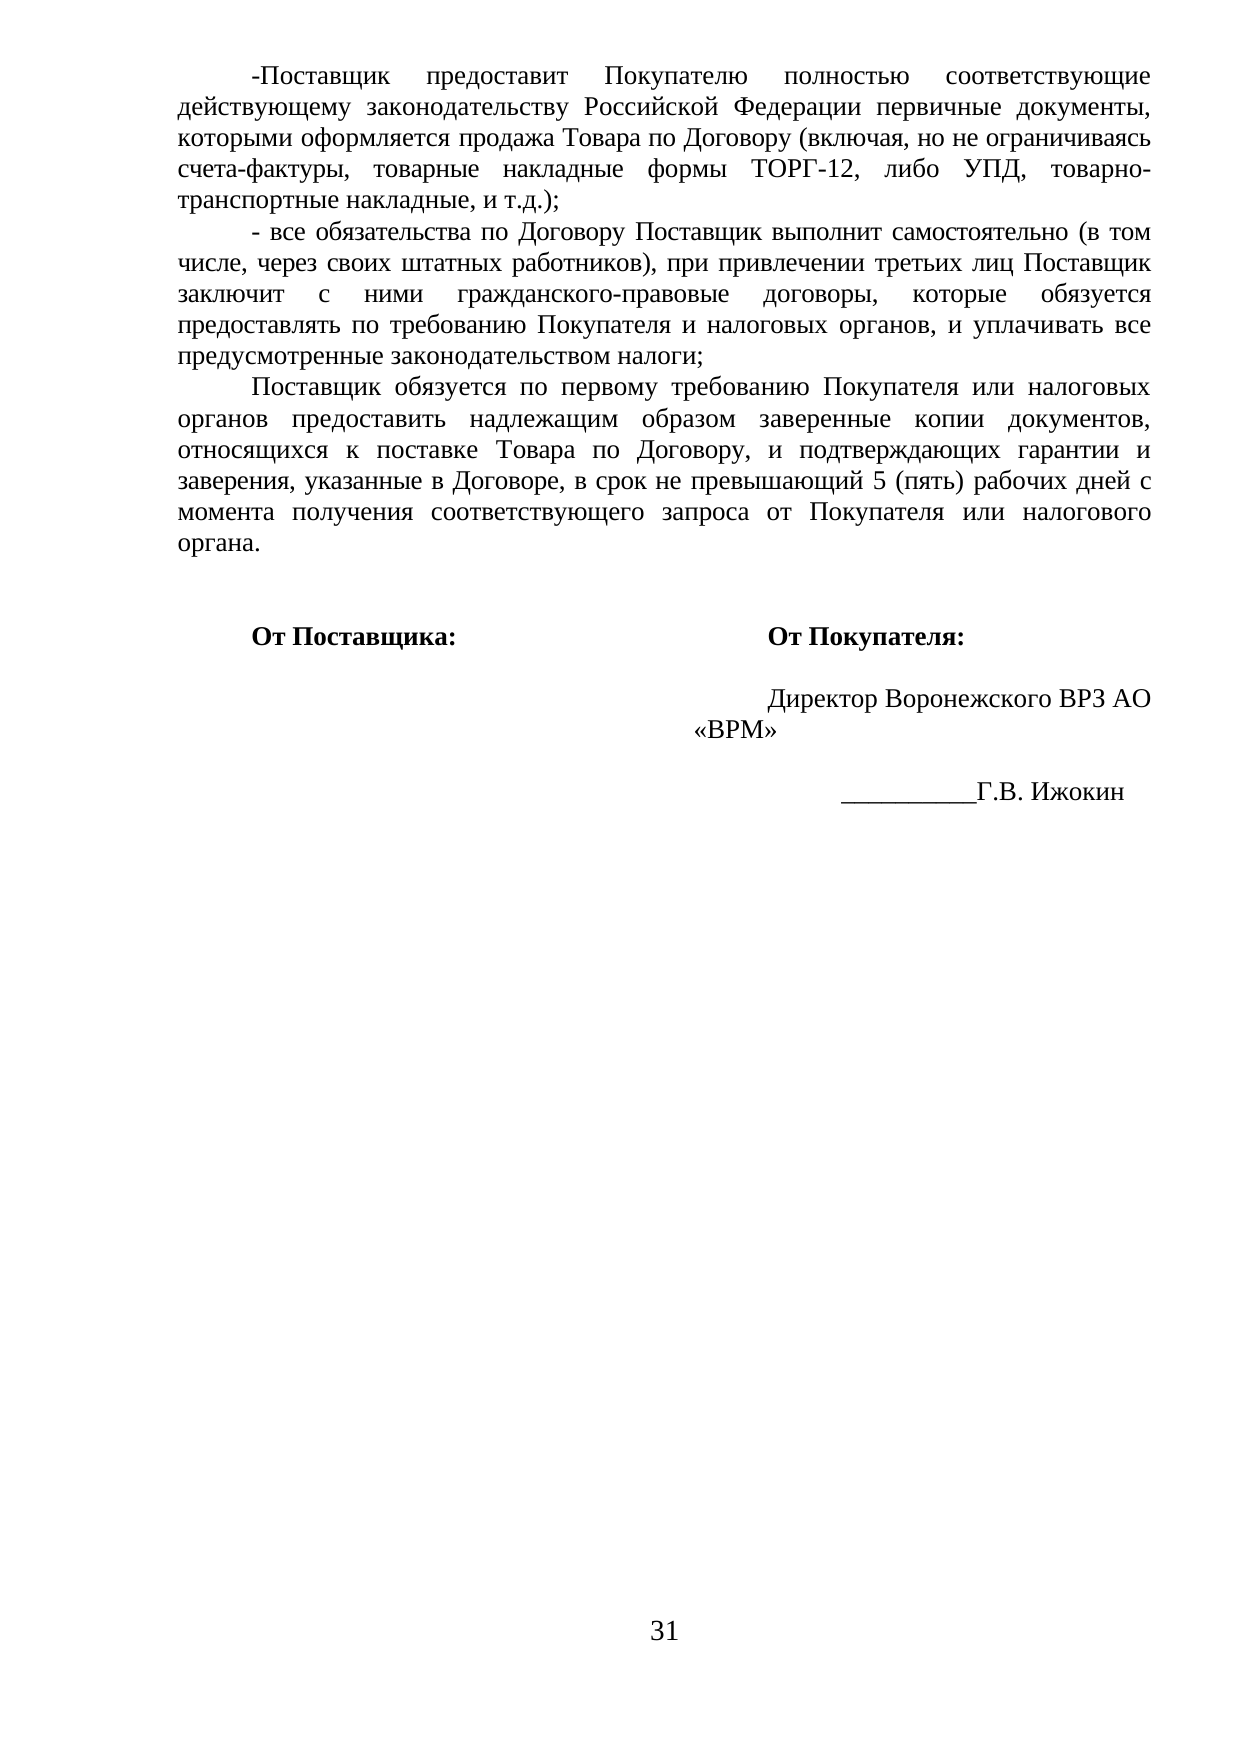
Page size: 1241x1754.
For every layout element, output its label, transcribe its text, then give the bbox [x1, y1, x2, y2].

text Поставщик обязуется по первому требованию Покупателя или налоговых органов предоставить надлежащим образом заверенные копии документов, относящихся к поставке Товара по Договору, и подтверждающих гарантии и заверения, указанные в Договоре, в срок не превышающий 5 (пять) рабочих дней с момента получения соответствующего запроса от Покупателя или налогового органа. [177, 371, 1152, 557]
text __________Г.В. Ижокин [767, 775, 1152, 807]
text Директор Воронежского ВРЗ АО «ВРМ» [693, 682, 1152, 744]
text -Поставщик предоставит Покупателю полностью соответствующие действующему законодательству Российской Федерации первичные документы, которыми оформляется продажа Товара по Договору (включая, но не ограничиваясь счета-фактуры, товарные накладные формы ТОРГ-12, либо УПД, товарно-транспортные накладные, и т.д.); [177, 59, 1152, 215]
text - все обязательства по Договору Поставщик выполнит самостоятельно (в том числе, через своих штатных работников), при привлечении третьих лиц Поставщик заключит с ними гражданского-правовые договоры, которые обязуется предоставлять по требованию Покупателя и налоговых органов, и уплачивать все предусмотренные законодательством налоги; [177, 215, 1152, 371]
text От Поставщика: От Покупателя: [177, 620, 1152, 651]
